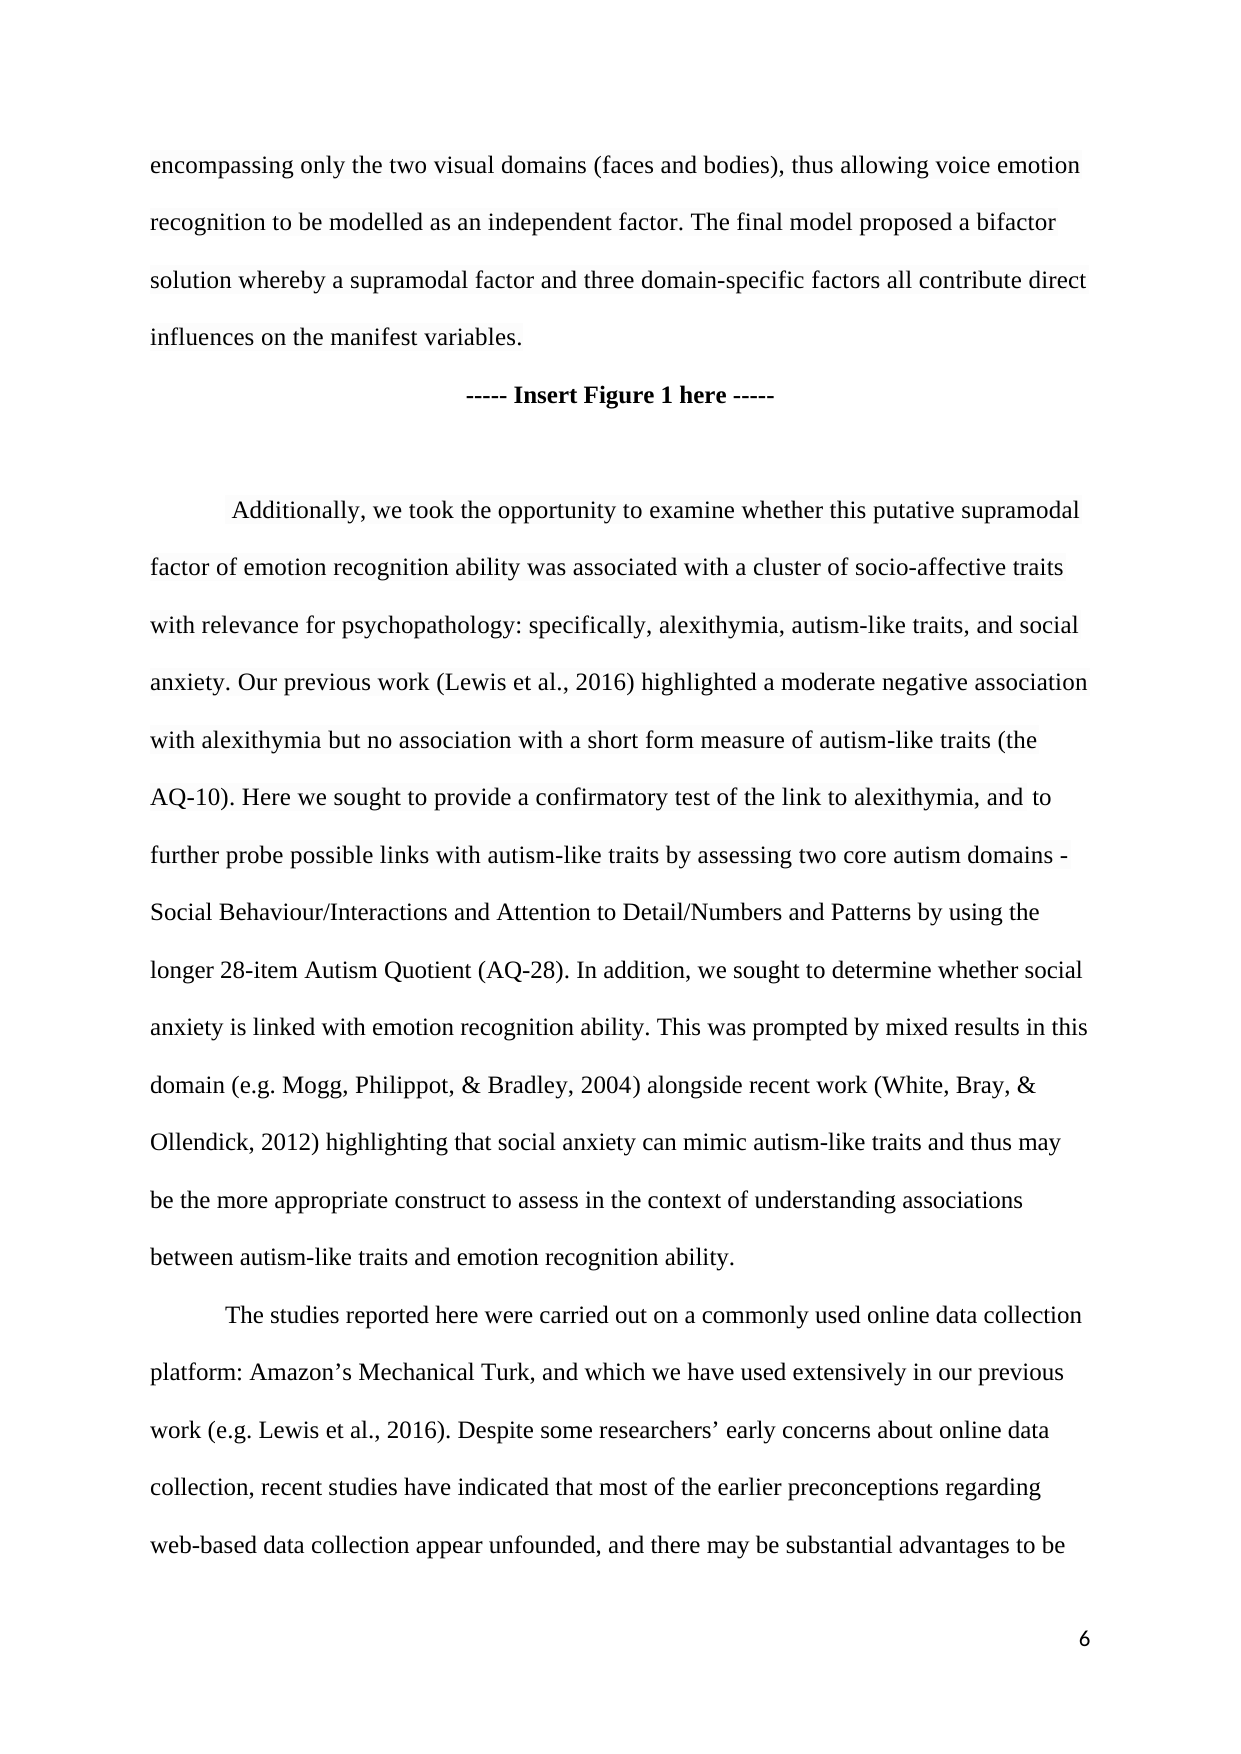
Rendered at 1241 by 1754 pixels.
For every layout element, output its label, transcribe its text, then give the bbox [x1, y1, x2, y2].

text Additionally, we took the opportunity to examine whether this putative supramodal factor of emotion recognition ability was associated with a cluster of socio-affective traits with relevance for psychopathology: specifically, alexithymia, autism-like traits, and social anxiety. Our previous work (Lewis et al., 2016) highlighted a moderate negative association with alexithymia but no association with a short form measure of autism-like traits (the AQ-10). Here we sought to provide a confirmatory test of the link to alexithymia, and to further probe possible links with autism-like traits by assessing two core autism domains - Social Behaviour/Interactions and Attention to Detail/Numbers and Patterns by using the longer 28-item Autism Quotient (AQ-28). In addition, we sought to determine whether social anxiety is linked with emotion recognition ability. This was prompted by mixed results in this domain (e.g. Mogg, Philippot, & Bradley, 2004) alongside recent work (White, Bray, & Ollendick, 2012) highlighting that social anxiety can mimic autism-like traits and thus may be the more appropriate construct to assess in the context of understanding associations between autism-like traits and emotion recognition ability. [150, 696, 1090, 1271]
text ----- Insert Figure 1 here ----- [150, 380, 1090, 409]
text Additionally, we took the opportunity to examine whether this putative supramodal factor of emotion recognition ability was associated with a cluster of socio-affective traits with relevance for psychopathology: specifically, alexithymia, autism-like traits, and social anxiety. Our previous work (Lewis et al., 2016) highlighted a moderate negative association with alexithymia but no association with a short form measure of autism-like traits (the AQ-10). Here we sought to provide a confirmatory test of the link to alexithymia, and to further probe possible links with autism-like traits by assessing two core autism domains - Social Behaviour/Interactions and Attention to Detail/Numbers and Patterns by using the longer 28-item Autism Quotient (AQ-28). In addition, we sought to determine whether social anxiety is linked with emotion recognition ability. This was prompted by mixed results in this domain (e.g. Mogg, Philippot, & Bradley, 2004) alongside recent work (White, Bray, & Ollendick, 2012) highlighting that social anxiety can mimic autism-like traits and thus may be the more appropriate construct to assess in the context of understanding associations between autism-like traits and emotion recognition ability. [150, 495, 1090, 668]
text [150, 1300, 1090, 1559]
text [150, 150, 1090, 351]
